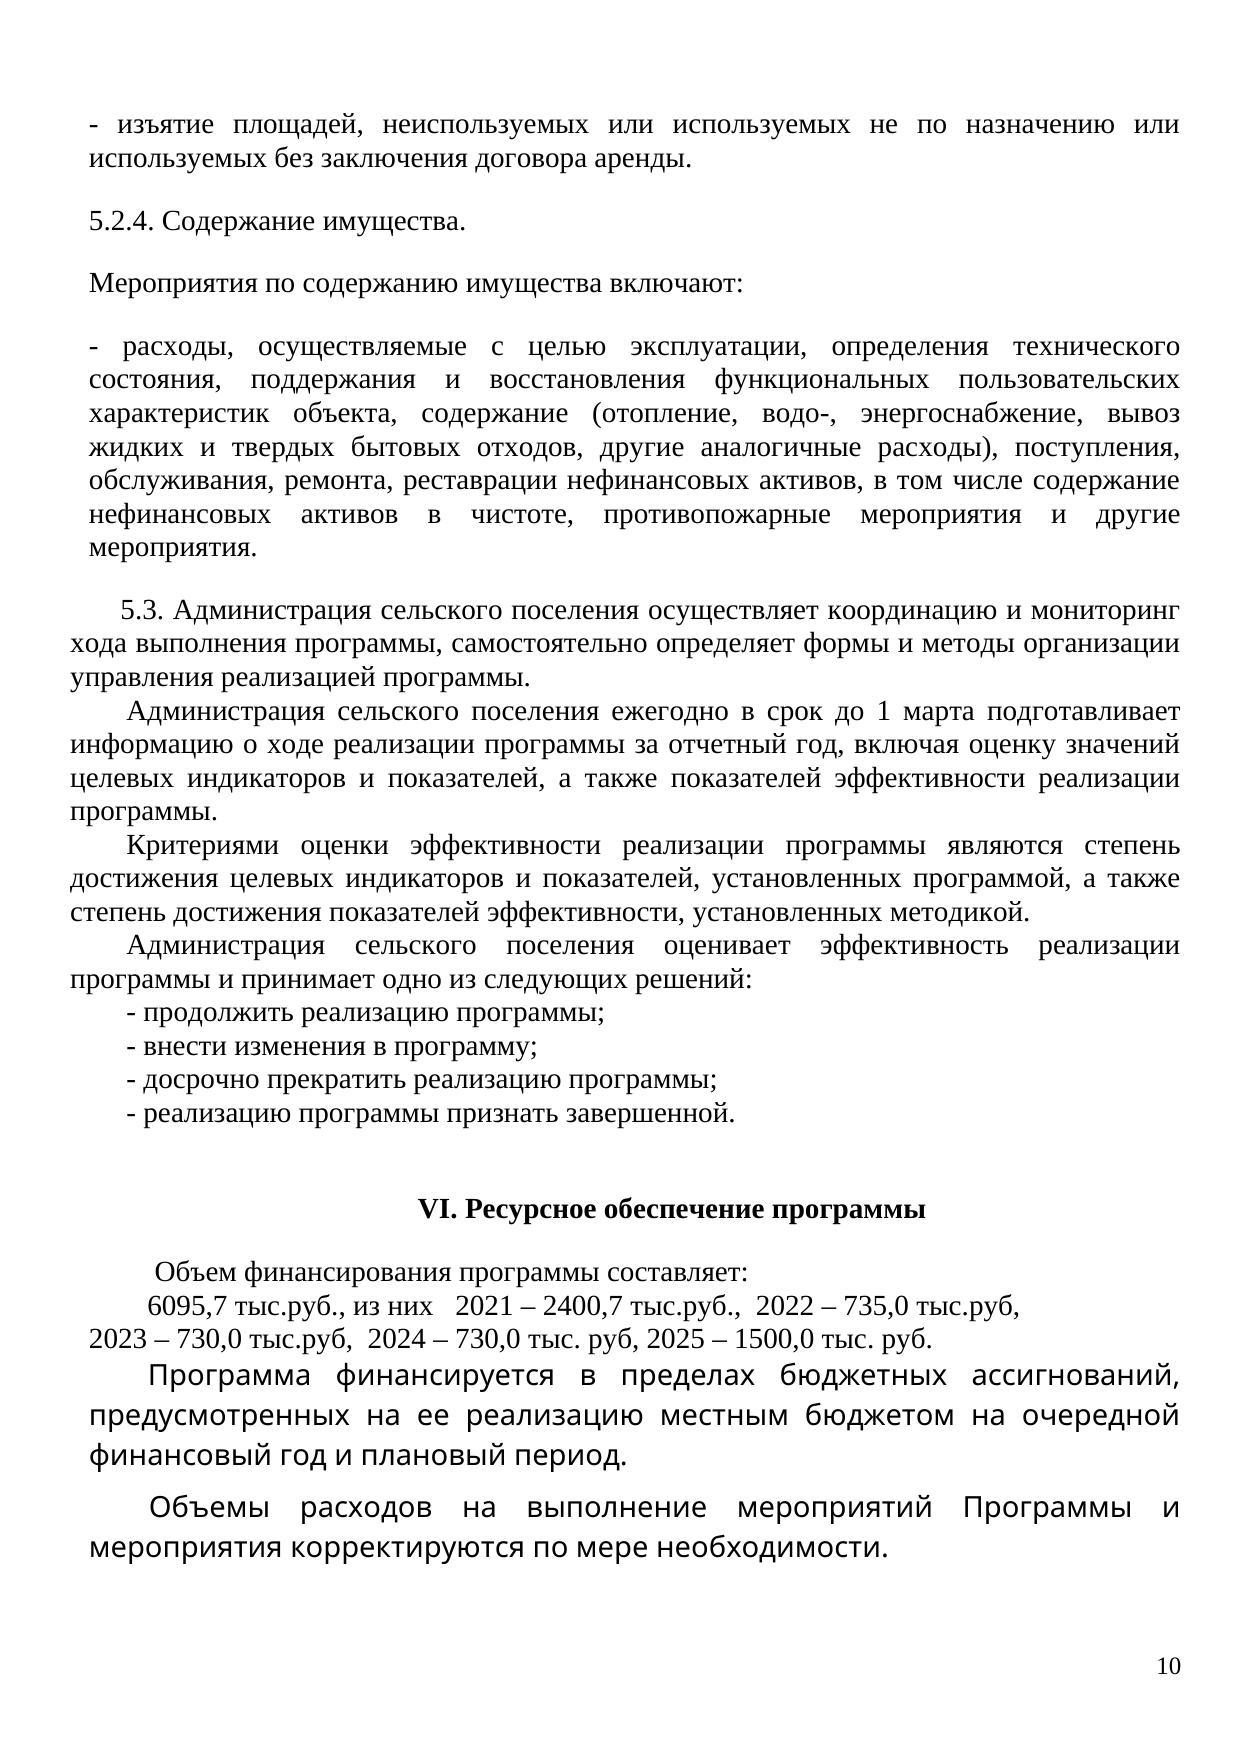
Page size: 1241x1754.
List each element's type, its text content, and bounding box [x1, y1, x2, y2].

text - внести изменения в программу; [70, 1028, 1181, 1062]
text 5.2.4. Содержание имущества. [89, 203, 1181, 236]
text Программа финансируется в пределах бюджетных ассигнований, предусмотренных на ее реализацию местным бюджетом на очередной финансовый год и плановый период. [89, 1355, 1181, 1474]
text - реализацию программы признать завершенной. [70, 1095, 1181, 1129]
text VI. Ресурсное обеспечение программы [89, 1191, 1181, 1225]
text 6095,7 тыс.руб., из них 2021 – 2400,7 тыс.руб., 2022 – 735,0 тыс.руб, 2023 – 730,0 тыс.руб, 2024 – 730,0 тыс. руб, 2025 – 1500,0 тыс. руб. [89, 1288, 1181, 1355]
text - расходы, осуществляемые с целью эксплуатации, определения технического состояния, поддержания и восстановления функциональных пользовательских характеристик объекта, содержание (отопление, водо-, энергоснабжение, вывоз жидких и твердых бытовых отходов, другие аналогичные расходы), поступления, обслуживания, ремонта, реставрации нефинансовых активов, в том числе содержание нефинансовых активов в чистоте, противопожарные мероприятия и другие мероприятия. [89, 328, 1181, 563]
text Администрация сельского поселения оценивает эффективность реализации программы и принимает одно из следующих решений: [70, 927, 1181, 994]
text Объем финансирования программы составляет: [89, 1254, 1181, 1288]
text - изъятие площадей, неиспользуемых или используемых не по назначению или используемых без заключения договора аренды. [89, 106, 1181, 173]
text Критериями оценки эффективности реализации программы являются степень достижения целевых индикаторов и показателей, установленных программой, а также степень достижения показателей эффективности, установленных методикой. [70, 827, 1181, 927]
text - продолжить реализацию программы; [70, 994, 1181, 1028]
text 5.3. Администрация сельского поселения осуществляет координацию и мониторинг хода выполнения программы, самостоятельно определяет формы и методы организации управления реализацией программы. [70, 592, 1181, 693]
text Объемы расходов на выполнение мероприятий Программы и мероприятия корректируются по мере необходимости. [89, 1486, 1181, 1566]
text Мероприятия по содержанию имущества включают: [89, 265, 1181, 299]
text Администрация сельского поселения ежегодно в срок до 1 марта подготавливает информацию о ходе реализации программы за отчетный год, включая оценку значений целевых индикаторов и показателей, а также показателей эффективности реализации программы. [70, 693, 1181, 827]
text - досрочно прекратить реализацию программы; [70, 1062, 1181, 1095]
